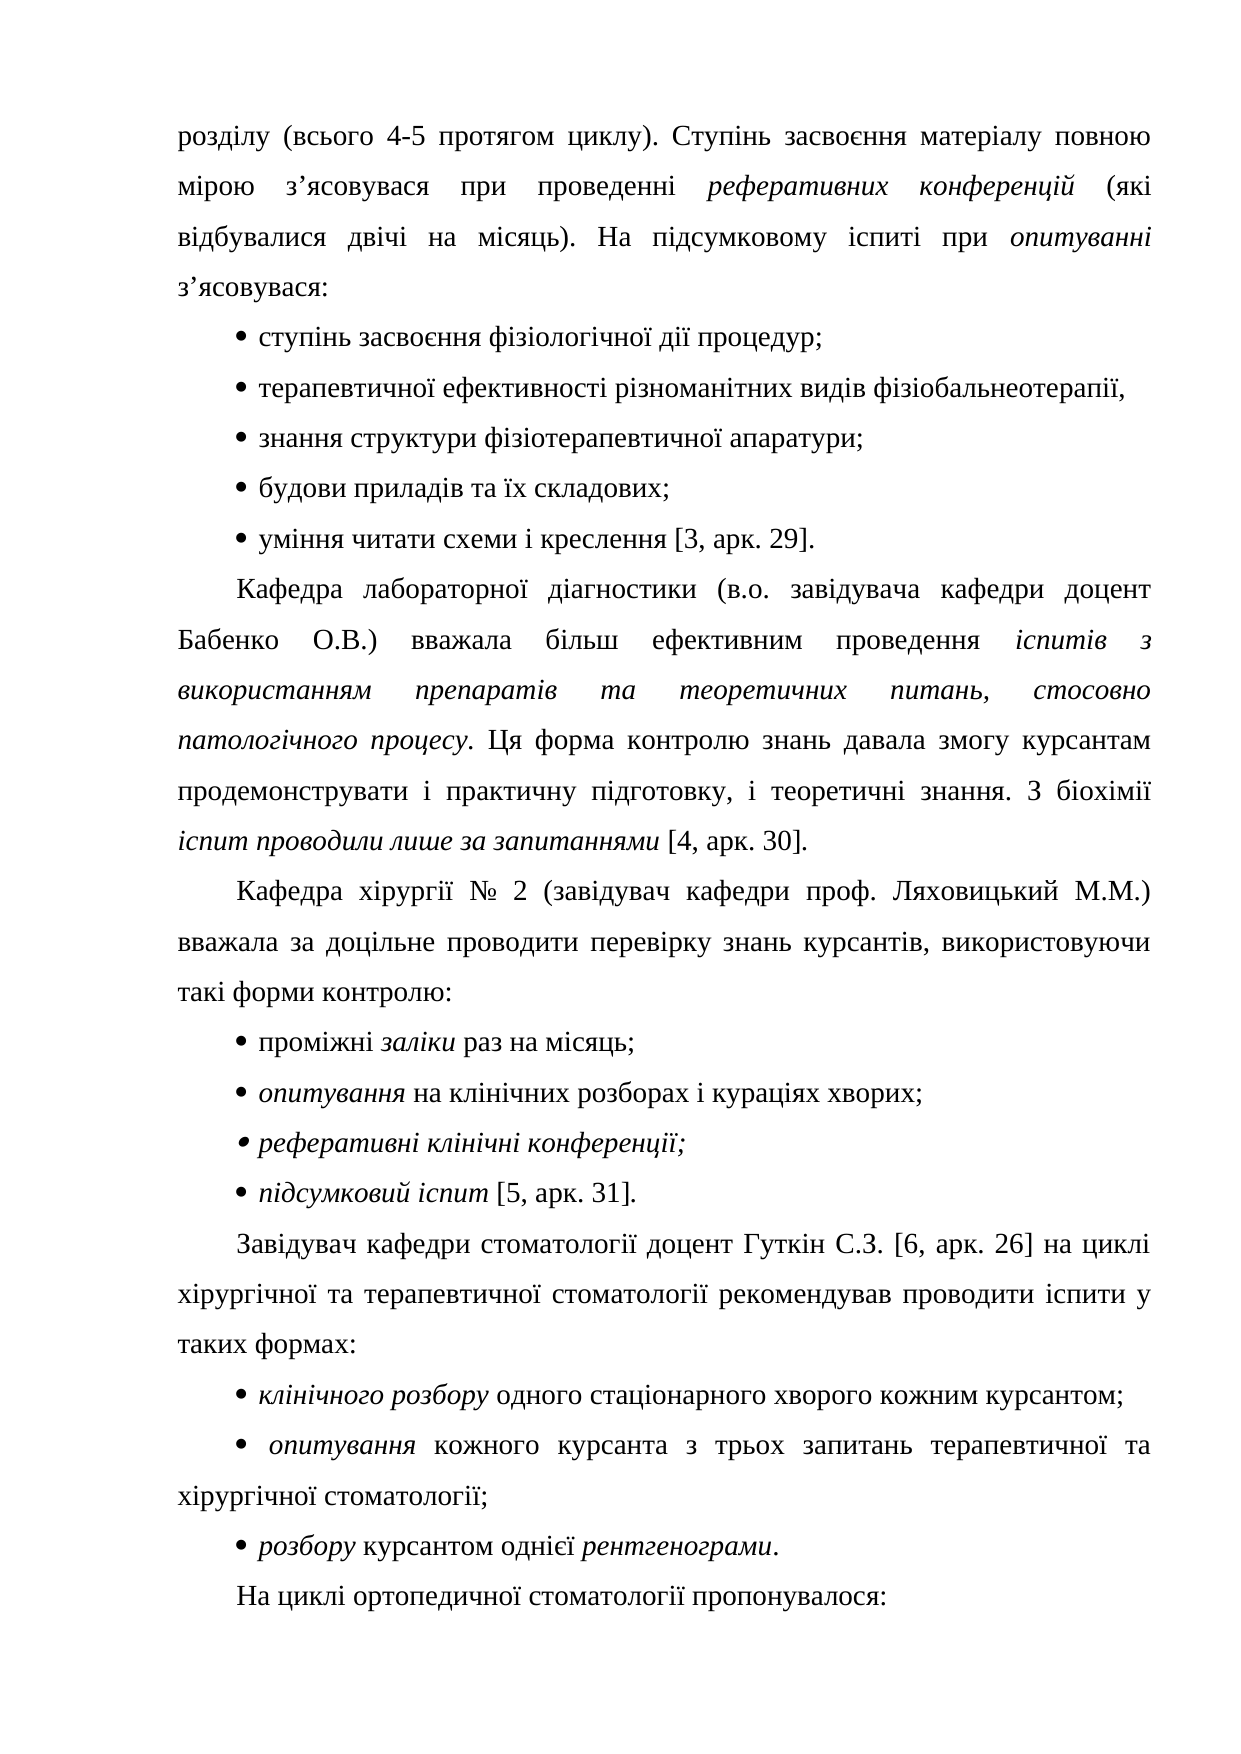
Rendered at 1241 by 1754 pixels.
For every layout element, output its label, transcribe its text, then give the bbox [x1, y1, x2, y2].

list уміння читати схеми і креслення [3, арк. 29]. [177, 521, 1152, 555]
list клінічного розбору одного стаціонарного хворого кожним курсантом; [177, 1377, 1152, 1411]
list опитування кожного курсанта з трьох запитань терапевтичної та хірургічної стоматології; [177, 1427, 1152, 1511]
list реферативні клінічні конференції; [177, 1125, 1152, 1159]
text Кафедра лабораторної діагностики (в.о. завідувача кафедри доцент Бабенко О.В.) вважала більш ефективним проведення іспитів з використанням препаратів та теоретичних питань, стосовно патологічного процесу. Ця форма контролю знань давала змогу курсантам продемонструвати і практичну підготовку, і теоретичні знання. З біохімії іспит проводили лише за запитаннями [4, арк. 30]. [177, 571, 1152, 857]
list проміжні заліки раз на місяць; [177, 1024, 1152, 1058]
list підсумковий іспит [5, арк. 31]. [177, 1176, 1152, 1209]
list розбору курсантом однієї рентгенограми. [177, 1528, 1152, 1562]
list ступінь засвоєння фізіологічної дії процедур; [177, 319, 1152, 353]
list знання структури фізіотерапевтичної апаратури; [177, 420, 1152, 454]
list будови приладів та їх складових; [177, 471, 1152, 504]
list терапевтичної ефективності різноманітних видів фізіобальнеотерапії, [177, 370, 1152, 403]
text На циклі ортопедичної стоматології пропонувалося: [177, 1578, 1152, 1612]
text Кафедра хірургії № 2 (завідувач кафедри проф. Ляховицький М.М.) вважала за доцільне проводити перевірку знань курсантів, використовуючи такі форми контролю: [177, 873, 1152, 1007]
text Завідувач кафедри стоматології доцент Гуткін С.З. [6, арк. 26] на циклі хірургічної та терапевтичної стоматології рекомендував проводити іспити у таких формах: [177, 1226, 1152, 1360]
list опитування на клінічних розборах і кураціях хворих; [177, 1075, 1152, 1108]
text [177, 118, 1152, 303]
